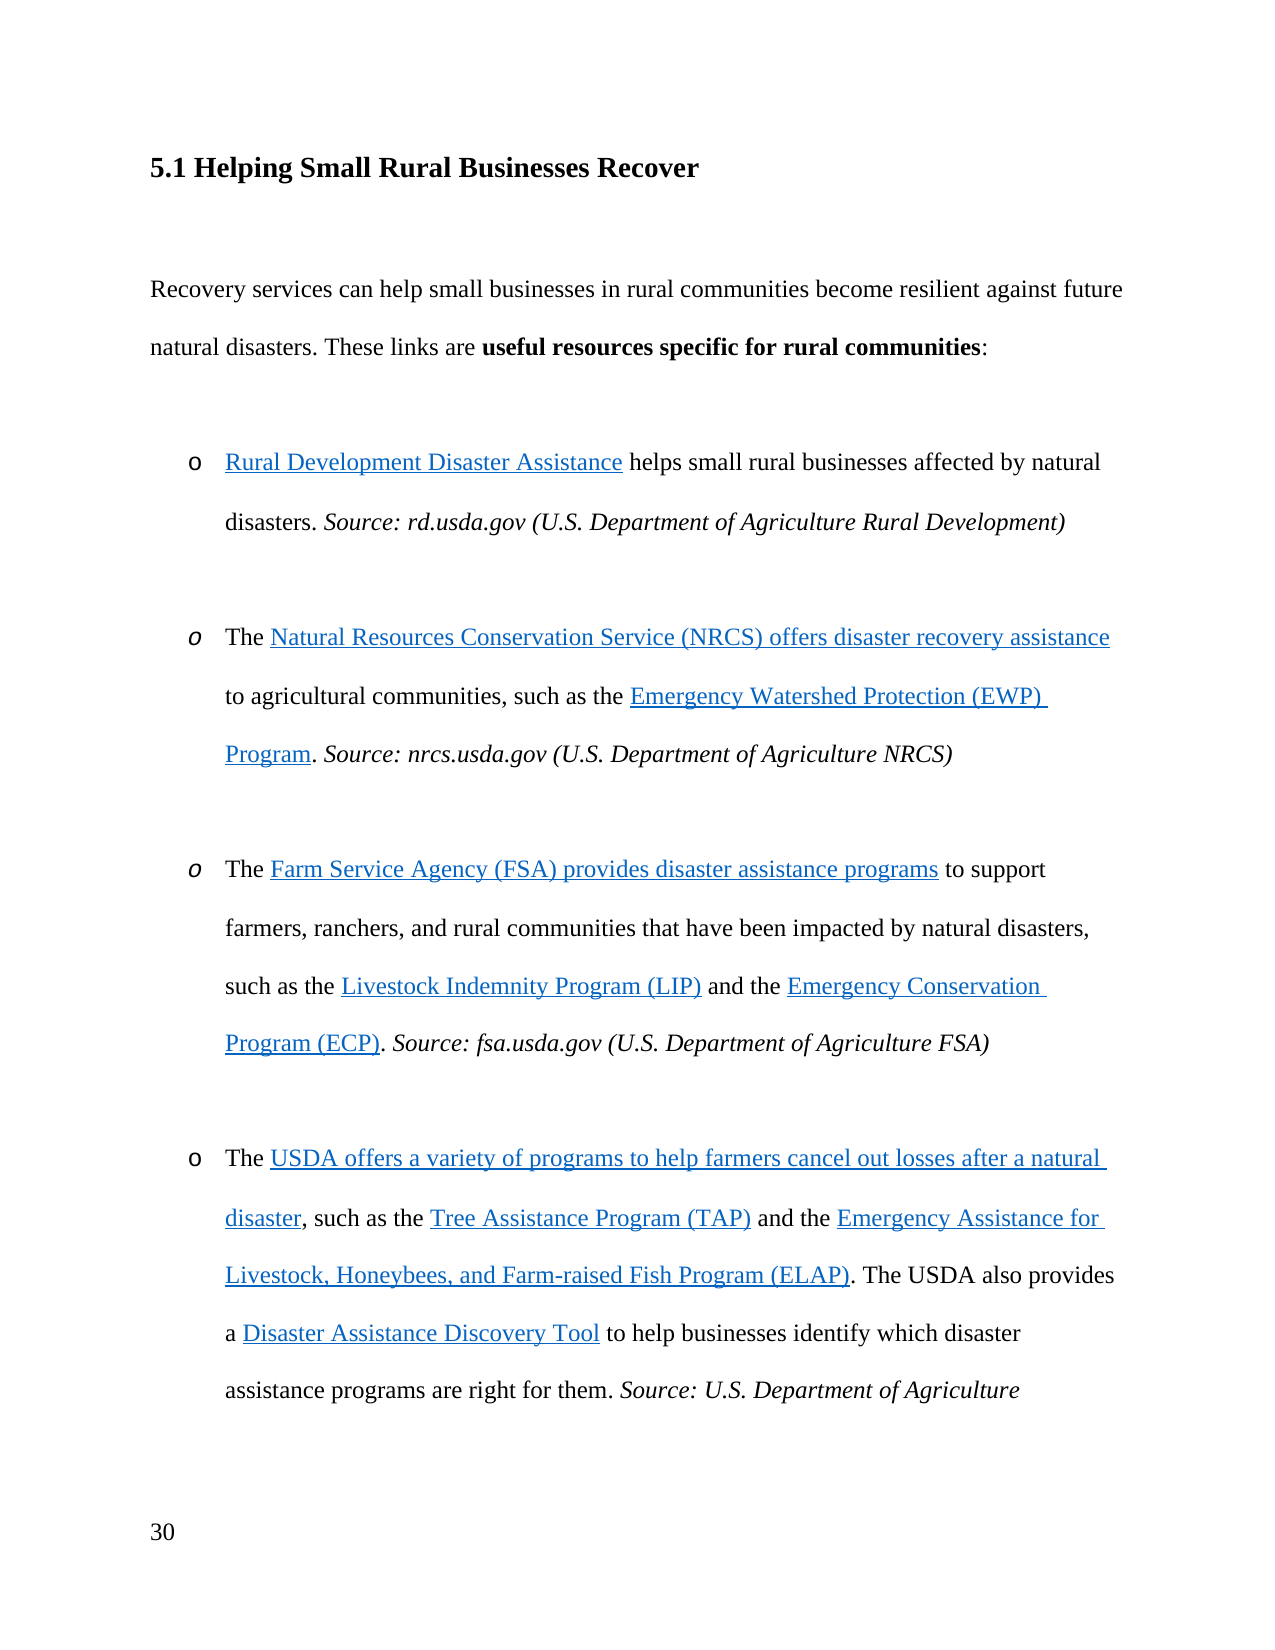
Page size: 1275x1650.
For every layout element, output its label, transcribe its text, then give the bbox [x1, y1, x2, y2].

list Rural Development Disaster Assistance helps small rural businesses affected by natural disasters. Source: rd.usda.gov (U.S. Department of Agriculture Rural Development) [187, 447, 1125, 535]
list The Natural Resources Conservation Service (NRCS) offers disaster recovery assistance to agricultural communities, such as the Emergency Watershed Protection (EWP) Program. Source: nrcs.usda.gov (U.S. Department of Agriculture NRCS) [187, 622, 1125, 767]
list The Farm Service Agency (FSA) provides disaster assistance programs to support farmers, ranchers, and rural communities that have been impacted by natural disasters, such as the Livestock Indemnity Program (LIP) and the Emergency Conservation Program (ECP). Source: fsa.usda.gov (U.S. Department of Agriculture FSA) [187, 854, 1125, 1057]
subtitle 5.1 Helping Small Rural Businesses Recover [150, 150, 1125, 183]
text Recovery services can help small businesses in rural communities become resilient against future natural disasters. These links are useful resources specific for rural communities: [150, 274, 1125, 361]
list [187, 1143, 1125, 1404]
